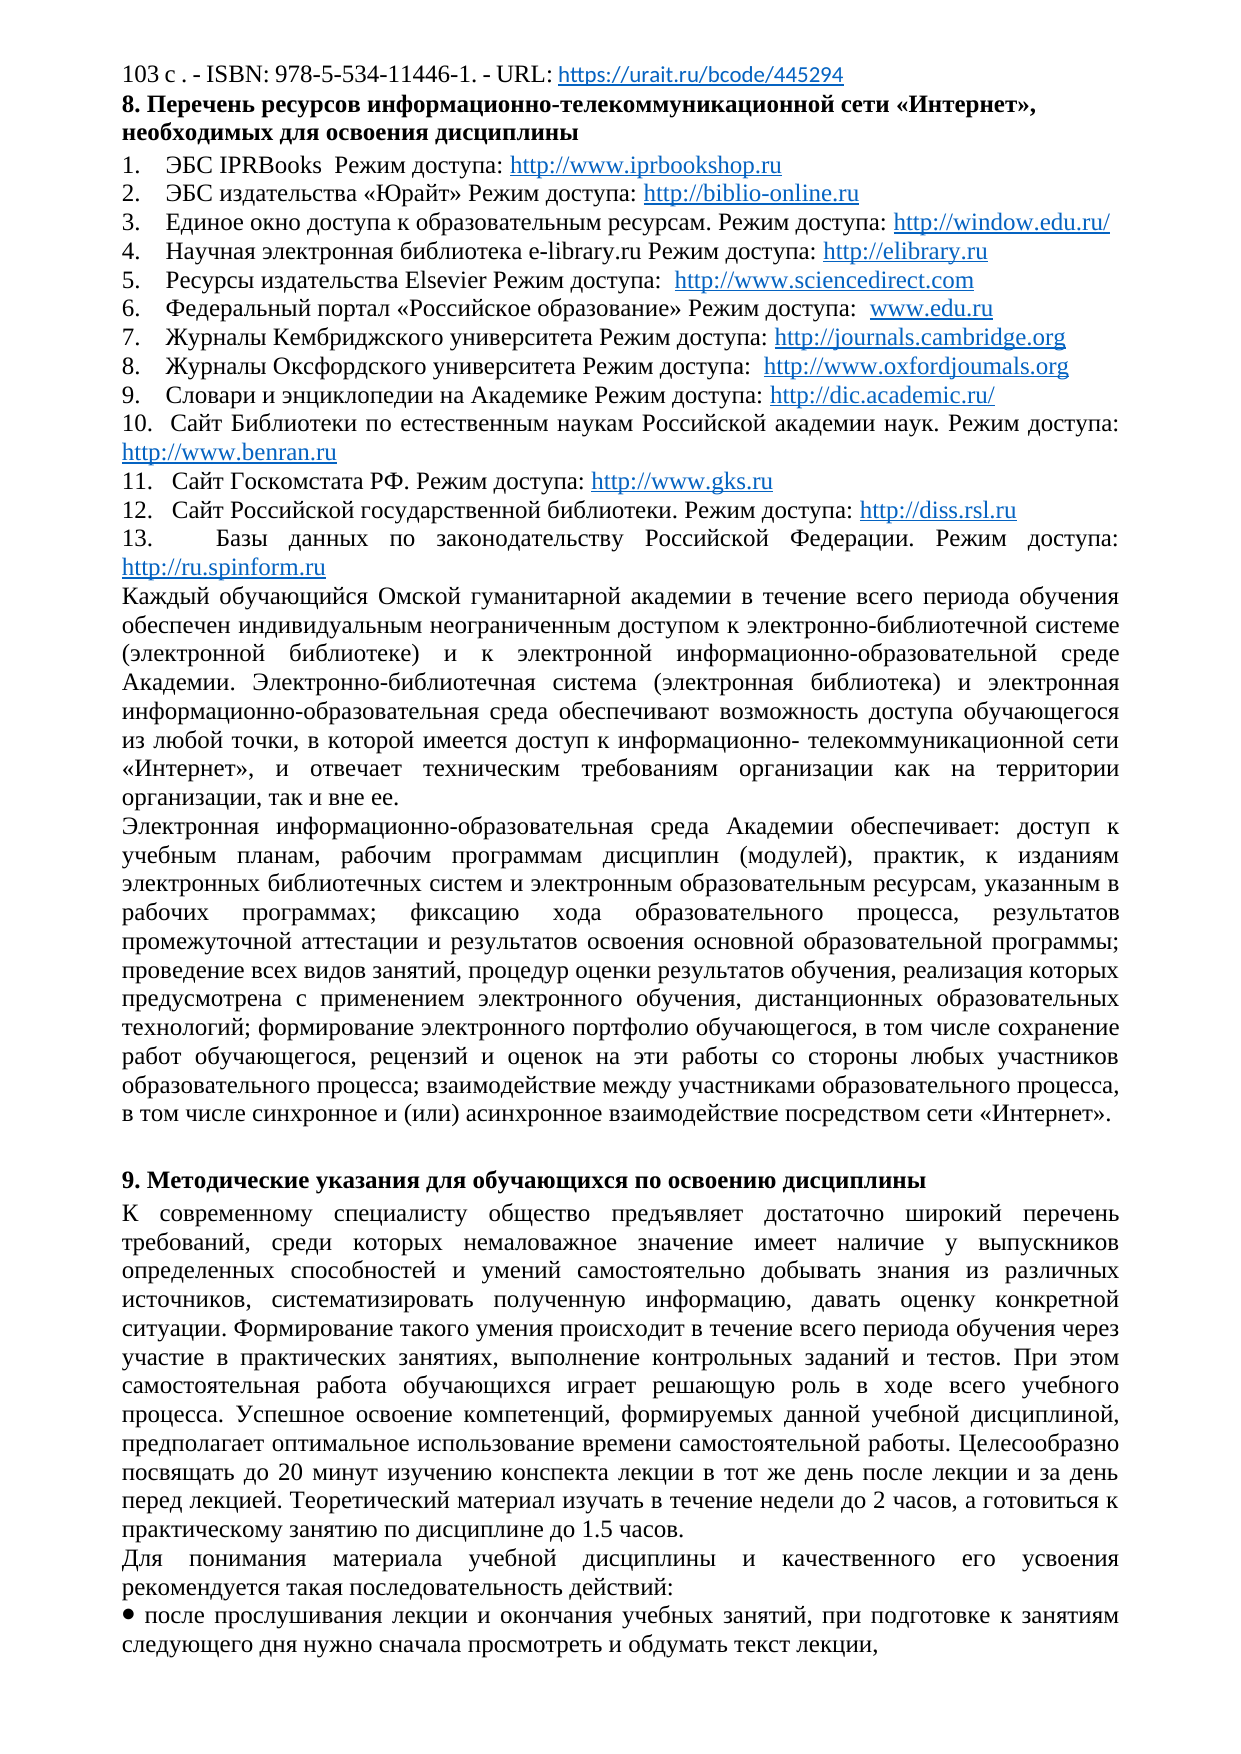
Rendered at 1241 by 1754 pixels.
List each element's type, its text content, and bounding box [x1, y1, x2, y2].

table_cell 9. Методические указания для обучающихся по освоению дисциплины [118, 1165, 1124, 1198]
table_cell 1. ЭБС IPRBooks Режим доступа: http://www.iprbookshop.ru 2. ЭБС издательства «Юрайт» Режим доступа: http://biblio-online.ru 3. Единое окно доступа к образовательным ресурсам. Режим доступа: http://window.edu.ru/ 4. Научная электронная библиотека e-library.ru Режим доступа: http://elibrary.ru 5. Ресурсы издательства Elsevier Режим доступа: http://www.sciencedirect.com 6. Федеральный портал «Российское образование» Режим доступа: www.edu.ru 7. Журналы Кембриджского университета Режим доступа: http://journals.cambridge.org 8. Журналы Оксфордского университета Режим доступа: http://www.oxfordjoumals.org 9. Словари и энциклопедии на Академике Режим доступа: http://dic.academic.ru/ 10. Сайт Библиотеки по естественным наукам Российской академии наук. Режим доступа: http://www.benran.ru 11. Сайт Госкомстата РФ. Режим доступа: http://www.gks.ru 12. Сайт Российской государственной библиотеки. Режим доступа: http://diss.rsl.ru 13. Базы данных по законодательству Российской Федерации. Режим доступа: http://ru.spinform.ru Каждый обучающийся Омской гуманитарной академии в течение всего периода обучения обеспечен индивидуальным неограниченным доступом к электронно-библиотечной системе (электронной библиотеке) и к электронной информационно-образовательной среде Академии. Электронно-библиотечная система (электронная библиотека) и электронная информационно-образовательная среда обеспечивают возможность доступа обучающегося из любой точки, в которой имеется доступ к информационно- телекоммуникационной сети «Интернет», и отвечает техническим требованиям организации как на территории организации, так и вне ее. Электронная информационно-образовательная среда Академии обеспечивает: доступ к учебным планам, рабочим программам дисциплин (модулей), практик, к изданиям электронных библиотечных систем и электронным образовательным ресурсам, указанным в рабочих программах; фиксацию хода образовательного процесса, результатов промежуточной аттестации и результатов освоения основной образовательной программы; проведение всех видов занятий, процедур оценки результатов обучения, реализация которых предусмотрена с применением электронного обучения, дистанционных образовательных технологий; формирование электронного портфолио обучающегося, в том числе сохранение работ обучающегося, рецензий и оценок на эти работы со стороны любых участников образовательного процесса; взаимодействие между участниками образовательного процесса, в том числе синхронное и (или) асинхронное взаимодействие посредством сети «Интернет». [118, 150, 1124, 1165]
table_cell К современному специалисту общество предъявляет достаточно широкий перечень требований, среди которых немаловажное значение имеет наличие у выпускников определенных способностей и умений самостоятельно добывать знания из различных источников, систематизировать полученную информацию, давать оценку конкретной ситуации. Формирование такого умения происходит в течение всего периода обучения через участие в практических занятиях, выполнение контрольных заданий и тестов. При этом самостоятельная работа обучающихся играет решающую роль в ходе всего учебного процесса. Успешное освоение компетенций, формируемых данной учебной дисциплиной, предполагает оптимальное использование времени самостоятельной работы. Целесообразно посвящать до 20 минут изучению конспекта лекции в тот же день после лекции и за день перед лекцией. Теоретический материал изучать в течение недели до 2 часов, а готовиться к практическому занятию по дисциплине до 1.5 часов. Для понимания материала учебной дисциплины и качественного его усвоения рекомендуется такая последовательность действий: ⦁ после прослушивания лекции и окончания учебных занятий, при подготовке к занятиям следующего дня нужно сначала просмотреть и обдумать текст лекции, [118, 1198, 1124, 1662]
table_cell 8. Перечень ресурсов информационно-телекоммуникационной сети «Интернет», необходимых для освоения дисциплины [118, 89, 1124, 150]
table_header 103 с . - ISBN: 978-5-534-11446-1. - URL: https://urait.ru/bcode/445294 [118, 59, 1124, 89]
